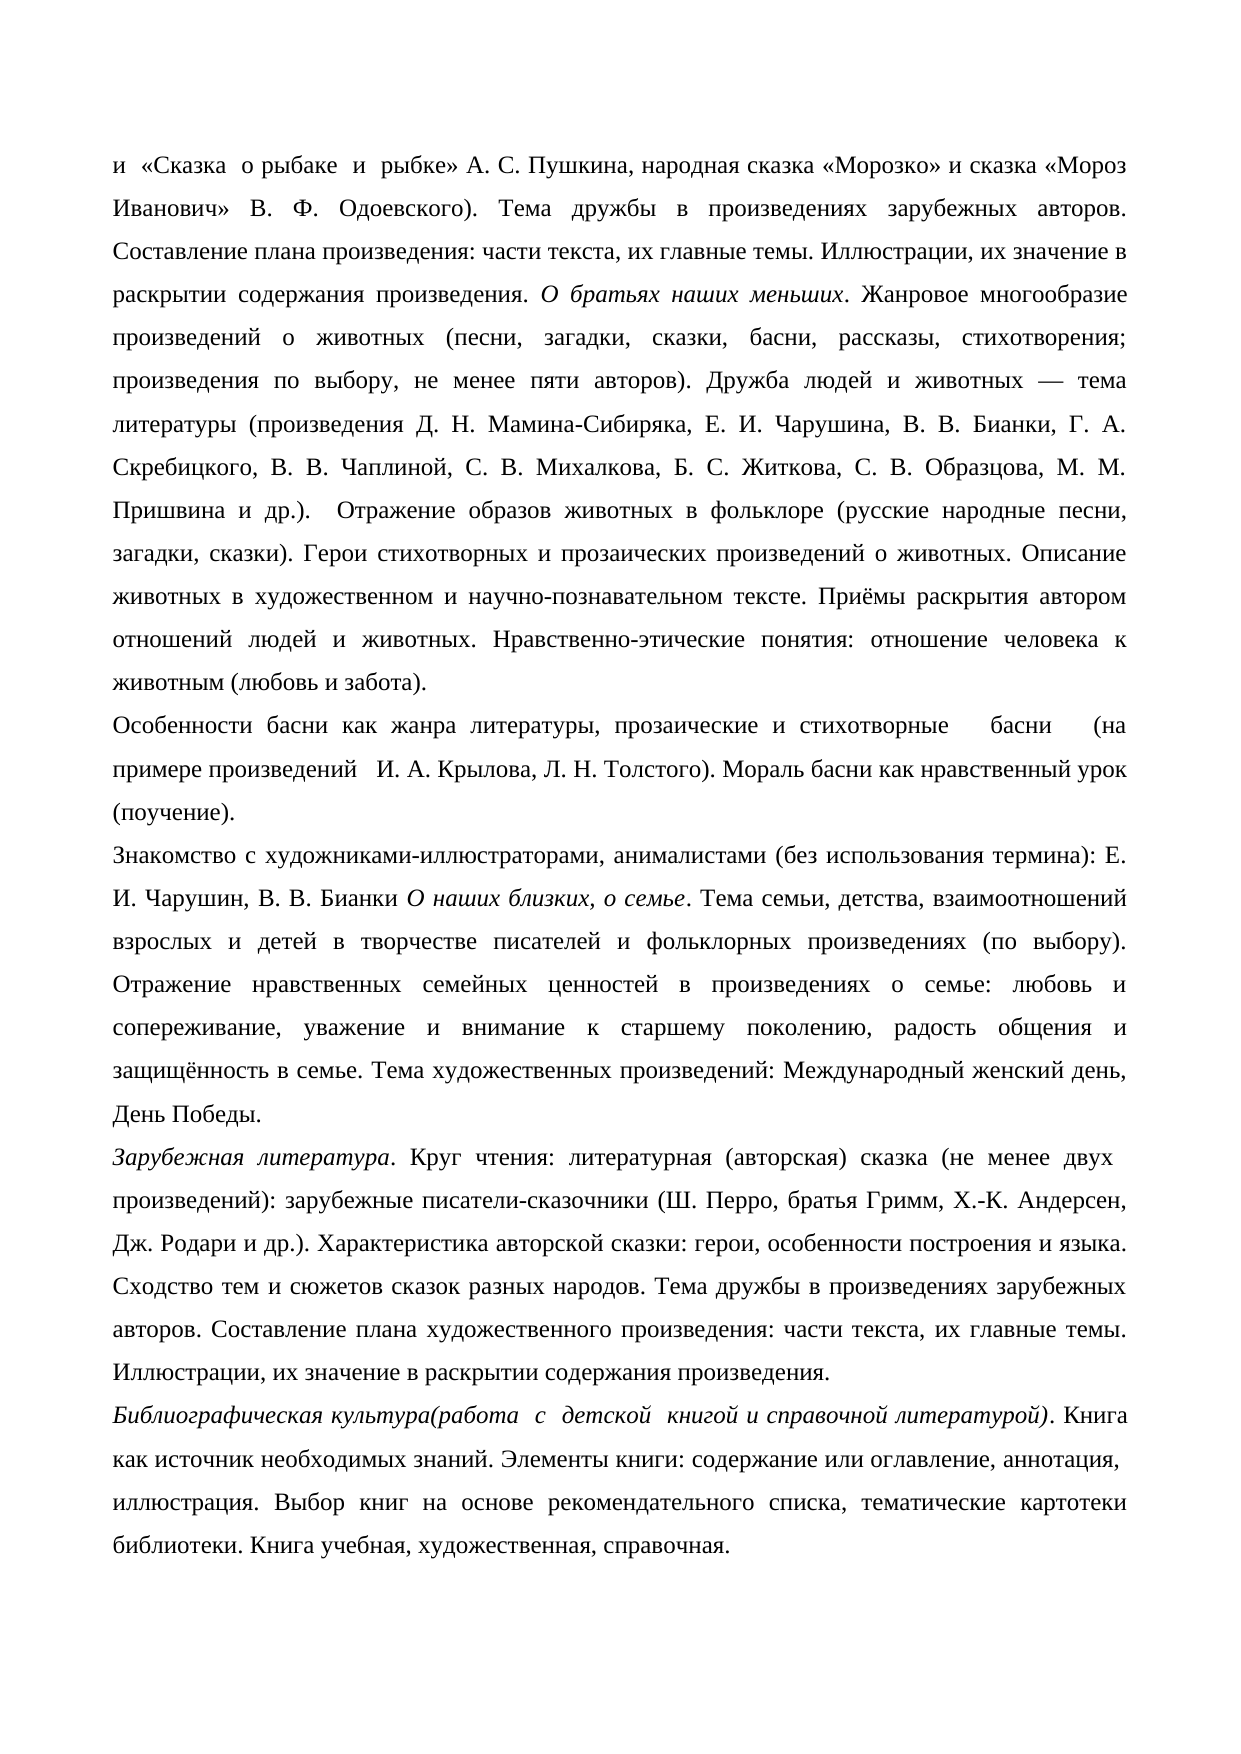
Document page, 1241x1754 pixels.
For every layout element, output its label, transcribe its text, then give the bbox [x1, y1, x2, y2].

text Особенности басни как жанра литературы, прозаические и стихотворные басни (на примере произведений И. А. Крылова, Л. Н. Толстого). Мораль басни как нравственный урок (поучение). [112, 711, 1128, 826]
text Зарубежная литература. Круг чтения: литературная (авторская) сказка (не менее двух произведений): зарубежные писатели-сказочники (Ш. Перро, братья Гримм, Х.-К. Андерсен, Дж. Родари и др.). Характеристика авторской сказки: герои, особенности построения и языка. Сходство тем и сюжетов сказок разных народов. Тема дружбы в произведениях зарубежных авторов. Составление плана художественного произведения: части текста, их главные темы. Иллюстрации, их значение в раскрытии содержания произведения. [112, 1142, 1128, 1386]
text Знакомство с художниками-иллюстраторами, анималистами (без использования термина): Е. И. Чарушин, В. В. Бианки О наших близких, о семье. Тема семьи, детства, взаимоотношений взрослых и детей в творчестве писателей и фольклорных произведениях (по выбору). Отражение нравственных семейных ценностей в произведениях о семье: любовь и сопереживание, уважение и внимание к старшему поколению, радость общения и защищённость в семье. Тема художественных произведений: Международный женский день, День Победы. [112, 840, 1128, 1127]
text Библиографическая культура(работа с детской книгой и справочной литературой). Книга как источник необходимых знаний. Элементы книги: содержание или оглавление, аннотация, иллюстрация. Выбор книг на основе рекомендательного списка, тематические картотеки библиотеки. Книга учебная, художественная, справочная. [112, 1401, 1128, 1559]
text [112, 150, 1128, 696]
